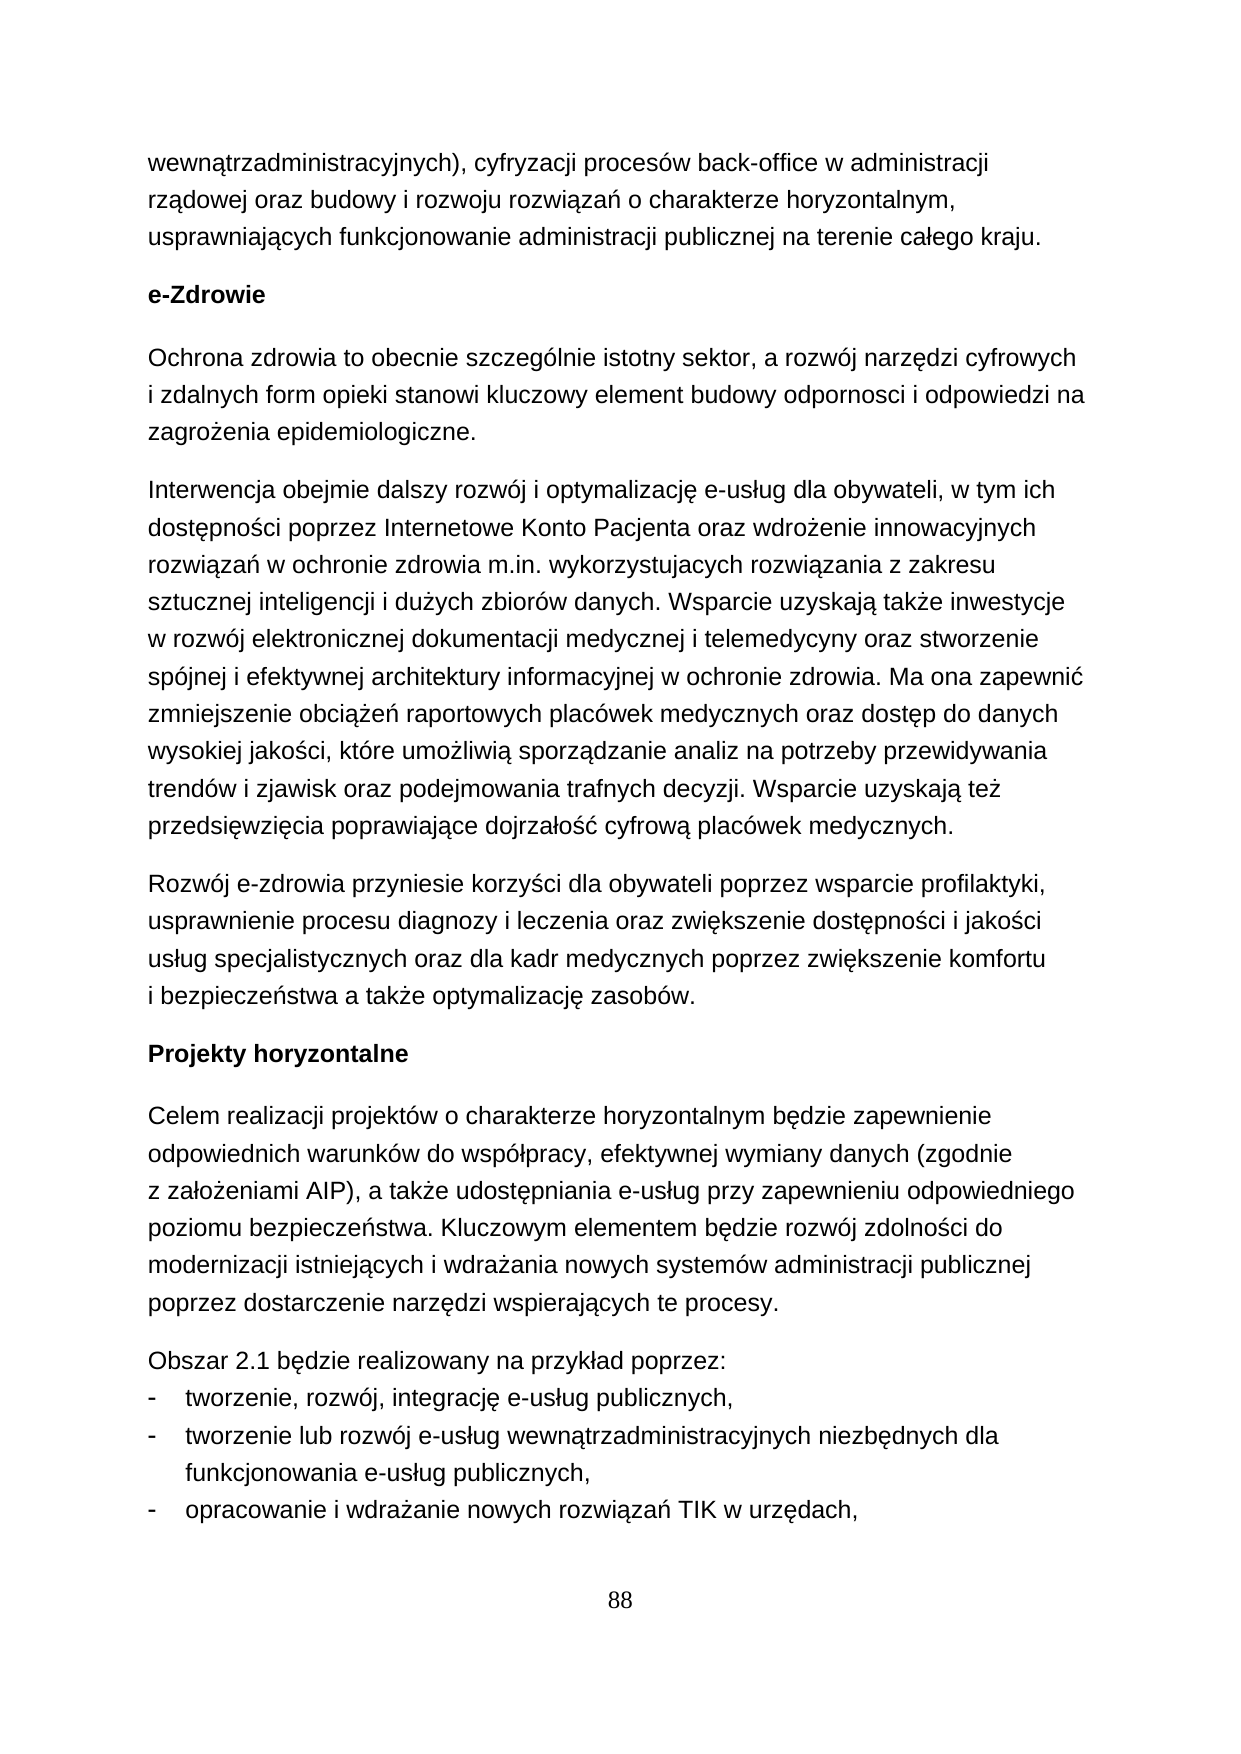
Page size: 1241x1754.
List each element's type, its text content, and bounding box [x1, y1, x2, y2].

subtitle Projekty horyzontalne [148, 1039, 1093, 1068]
text Rozwój e-zdrowia przyniesie korzyści dla obywateli poprzez wsparcie profilaktyki, usprawnienie procesu diagnozy i leczenia oraz zwiększenie dostępności i jakości usług specjalistycznych oraz dla kadr medycznych poprzez zwiększenie komfortu i bezpieczeństwa a także optymalizację zasobów. [148, 869, 1093, 1010]
text Obszar 2.1 będzie realizowany na przykład poprzez: [148, 1346, 1093, 1375]
text Ochrona zdrowia to obecnie szczególnie istotny sektor, a rozwój narzędzi cyfrowych i zdalnych form opieki stanowi kluczowy element budowy odpornosci i odpowiedzi na zagrożenia epidemiologiczne. [148, 343, 1093, 446]
text Celem realizacji projektów o charakterze horyzontalnym będzie zapewnienie odpowiednich warunków do współpracy, efektywnej wymiany danych (zgodnie z założeniami AIP), a także udostępniania e-usług przy zapewnieniu odpowiedniego poziomu bezpieczeństwa. Kluczowym elementem będzie rozwój zdolności do modernizacji istniejących i wdrażania nowych systemów administracji publicznej poprzez dostarczenie narzędzi wspierających te procesy. [148, 1101, 1093, 1317]
list opracowanie i wdrażanie nowych rozwiązań TIK w urzędach, [148, 1495, 1093, 1524]
list tworzenie, rozwój, integrację e-usług publicznych, [148, 1383, 1093, 1412]
text Interwencja obejmie dalszy rozwój i optymalizację e-usług dla obywateli, w tym ich dostępności poprzez Internetowe Konto Pacjenta oraz wdrożenie innowacyjnych rozwiązań w ochronie zdrowia m.in. wykorzystujacych rozwiązania z zakresu sztucznej inteligencji i dużych zbiorów danych. Wsparcie uzyskają także inwestycje w rozwój elektronicznej dokumentacji medycznej i telemedycyny oraz stworzenie spójnej i efektywnej architektury informacyjnej w ochronie zdrowia. Ma ona zapewnić zmniejszenie obciążeń raportowych placówek medycznych oraz dostęp do danych wysokiej jakości, które umożliwią sporządzanie analiz na potrzeby przewidywania trendów i zjawisk oraz podejmowania trafnych decyzji. Wsparcie uzyskają też przedsięwzięcia poprawiające dojrzałość cyfrową placówek medycznych. [148, 475, 1093, 840]
list tworzenie lub rozwój e-usług wewnątrzadministracyjnych niezbędnych dla funkcjonowania e-usług publicznych, [148, 1421, 1093, 1487]
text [148, 148, 1093, 251]
subtitle e-Zdrowie [148, 280, 1093, 309]
